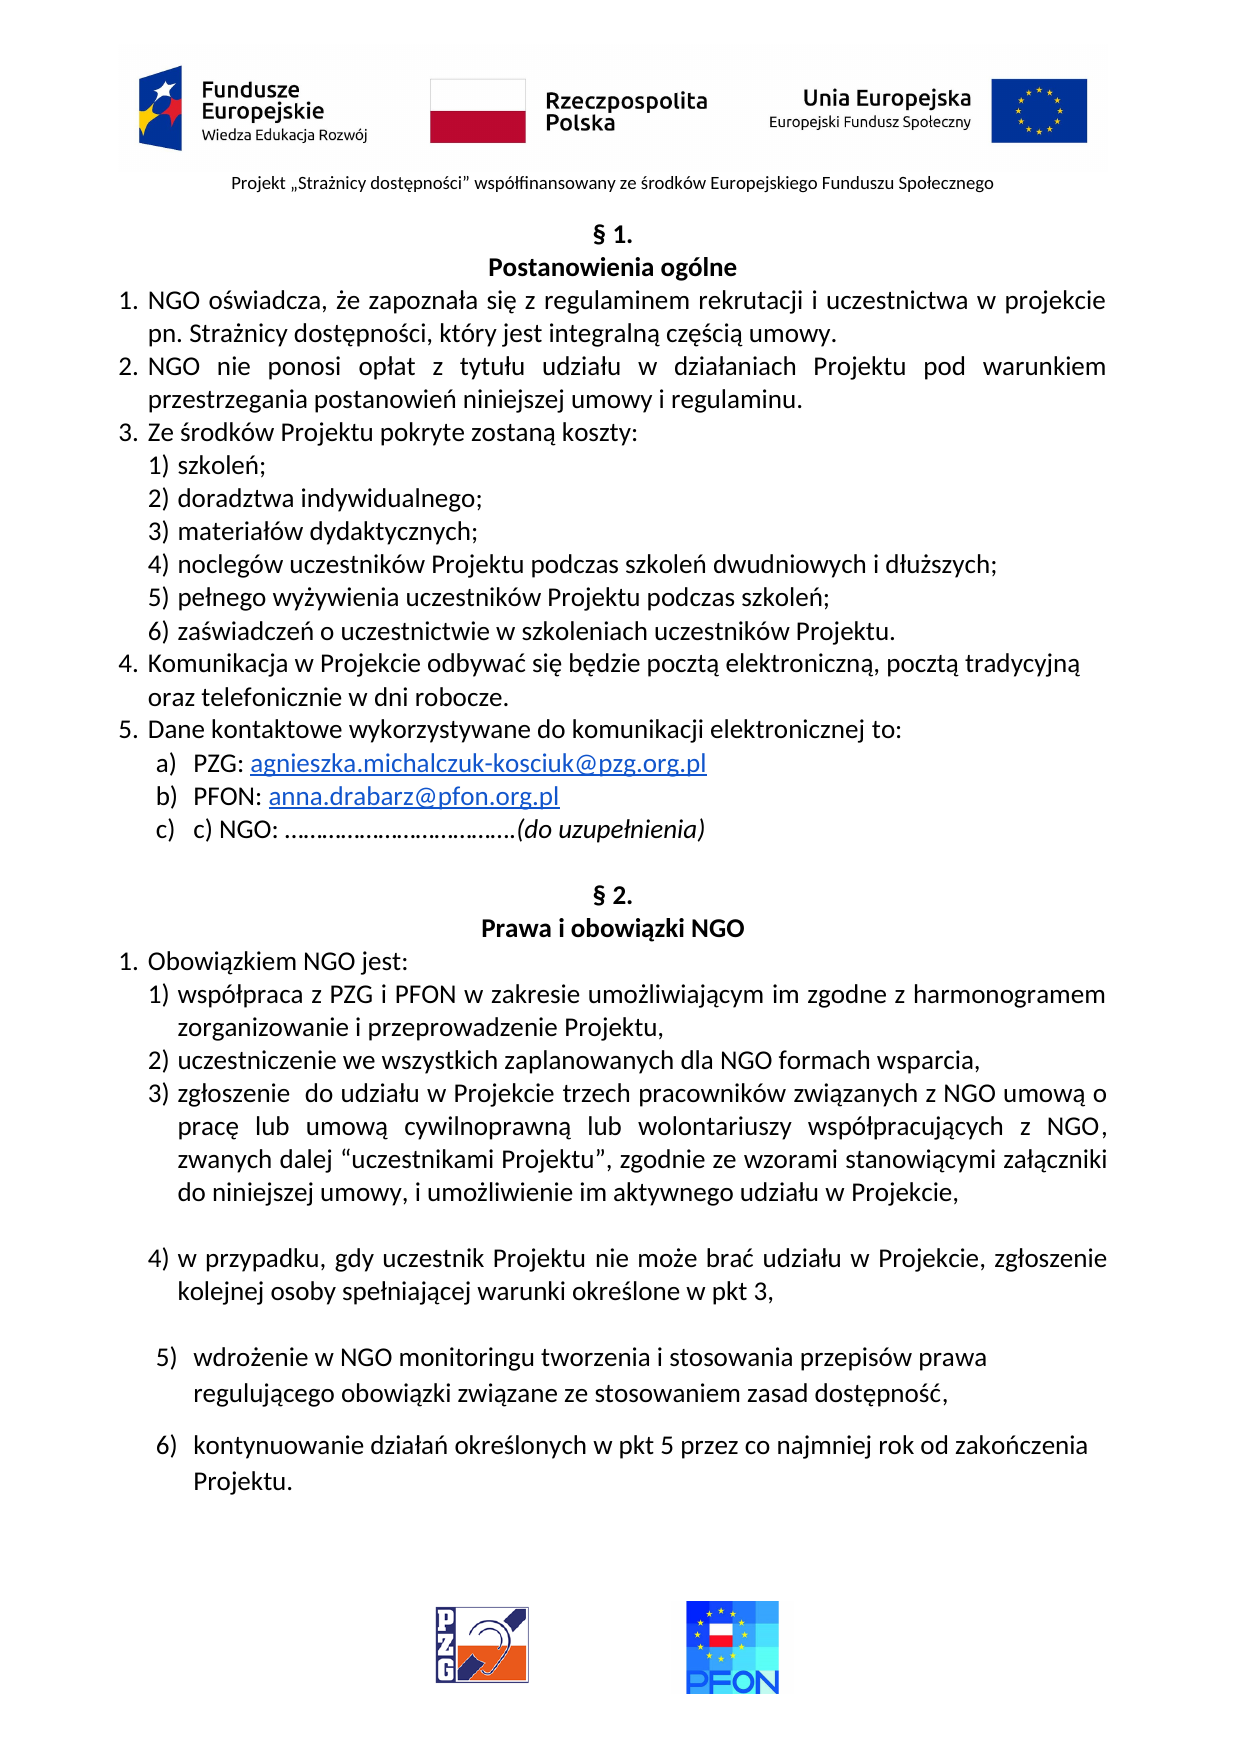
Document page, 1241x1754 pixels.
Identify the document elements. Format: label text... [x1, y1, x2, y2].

list kontynuowanie działań określonych w pkt 5 przez co najmniej rok od zakończenia Projektu. [156, 1428, 1107, 1497]
list NGO nie ponosi opłat z tytułu udziału w działaniach Projektu pod warunkiem przestrzegania postanowień niniejszej umowy i regulaminu. [118, 349, 1107, 416]
text § 1. [118, 217, 1107, 250]
list Ze środków Projektu pokryte zostaną koszty: [118, 416, 1107, 448]
list zgłoszenie do udziału w Projekcie trzech pracowników związanych z NGO umową o pracę lub umową cywilnoprawną lub wolontariuszy współpracujących z NGO, zwanych dalej “uczestnikami Projektu”, zgodnie ze wzorami stanowiącymi załączniki do niniejszej umowy, i umożliwienie im aktywnego udziału w Projekcie, [148, 1076, 1107, 1208]
list noclegów uczestników Projektu podczas szkoleń dwudniowych i dłuższych; [148, 548, 1107, 581]
list PFON: anna.drabarz@pfon.org.pl [156, 779, 1107, 812]
list c) NGO: ……………………………….(do uzupełnienia) [156, 812, 1107, 845]
picture [671, 1601, 794, 1694]
list zaświadczeń o uczestnictwie w szkoleniach uczestników Projektu. [148, 614, 1107, 647]
list NGO oświadcza, że zapoznała się z regulaminem rekrutacji i uczestnictwa w projekcie pn. Strażnicy dostępności, który jest integralną częścią umowy. [118, 283, 1107, 349]
picture [431, 1594, 532, 1694]
list doradztwa indywidualnego; [148, 482, 1107, 514]
list Dane kontaktowe wykorzystywane do komunikacji elektronicznej to: [118, 713, 1107, 746]
text Postanowienia ogólne [118, 250, 1107, 283]
text Prawa i obowiązki NGO [118, 911, 1107, 944]
list uczestniczenie we wszystkich zaplanowanych dla NGO formach wsparcia, [148, 1043, 1107, 1076]
list wdrożenie w NGO monitoringu tworzenia i stosowania przepisów prawa regulującego obowiązki związane ze stosowaniem zasad dostępność, [156, 1340, 1107, 1409]
list współpraca z PZG i PFON w zakresie umożliwiającym im zgodne z harmonogramem zorganizowanie i przeprowadzenie Projektu, [148, 977, 1107, 1043]
list materiałów dydaktycznych; [148, 514, 1107, 548]
list PZG: agnieszka.michalczuk-kosciuk@pzg.org.pl [156, 746, 1107, 779]
text § 2. [118, 878, 1107, 911]
list w przypadku, gdy uczestnik Projektu nie może brać udziału w Projekcie, zgłoszenie kolejnej osoby spełniającej warunki określone w pkt 3, [148, 1241, 1107, 1307]
list Obowiązkiem NGO jest: [118, 944, 1107, 977]
picture [118, 44, 1108, 172]
list Komunikacja w Projekcie odbywać się będzie pocztą elektroniczną, pocztą tradycyjną oraz telefonicznie w dni robocze. [118, 647, 1107, 713]
list szkoleń; [148, 448, 1107, 482]
list pełnego wyżywienia uczestników Projektu podczas szkoleń; [148, 581, 1107, 614]
